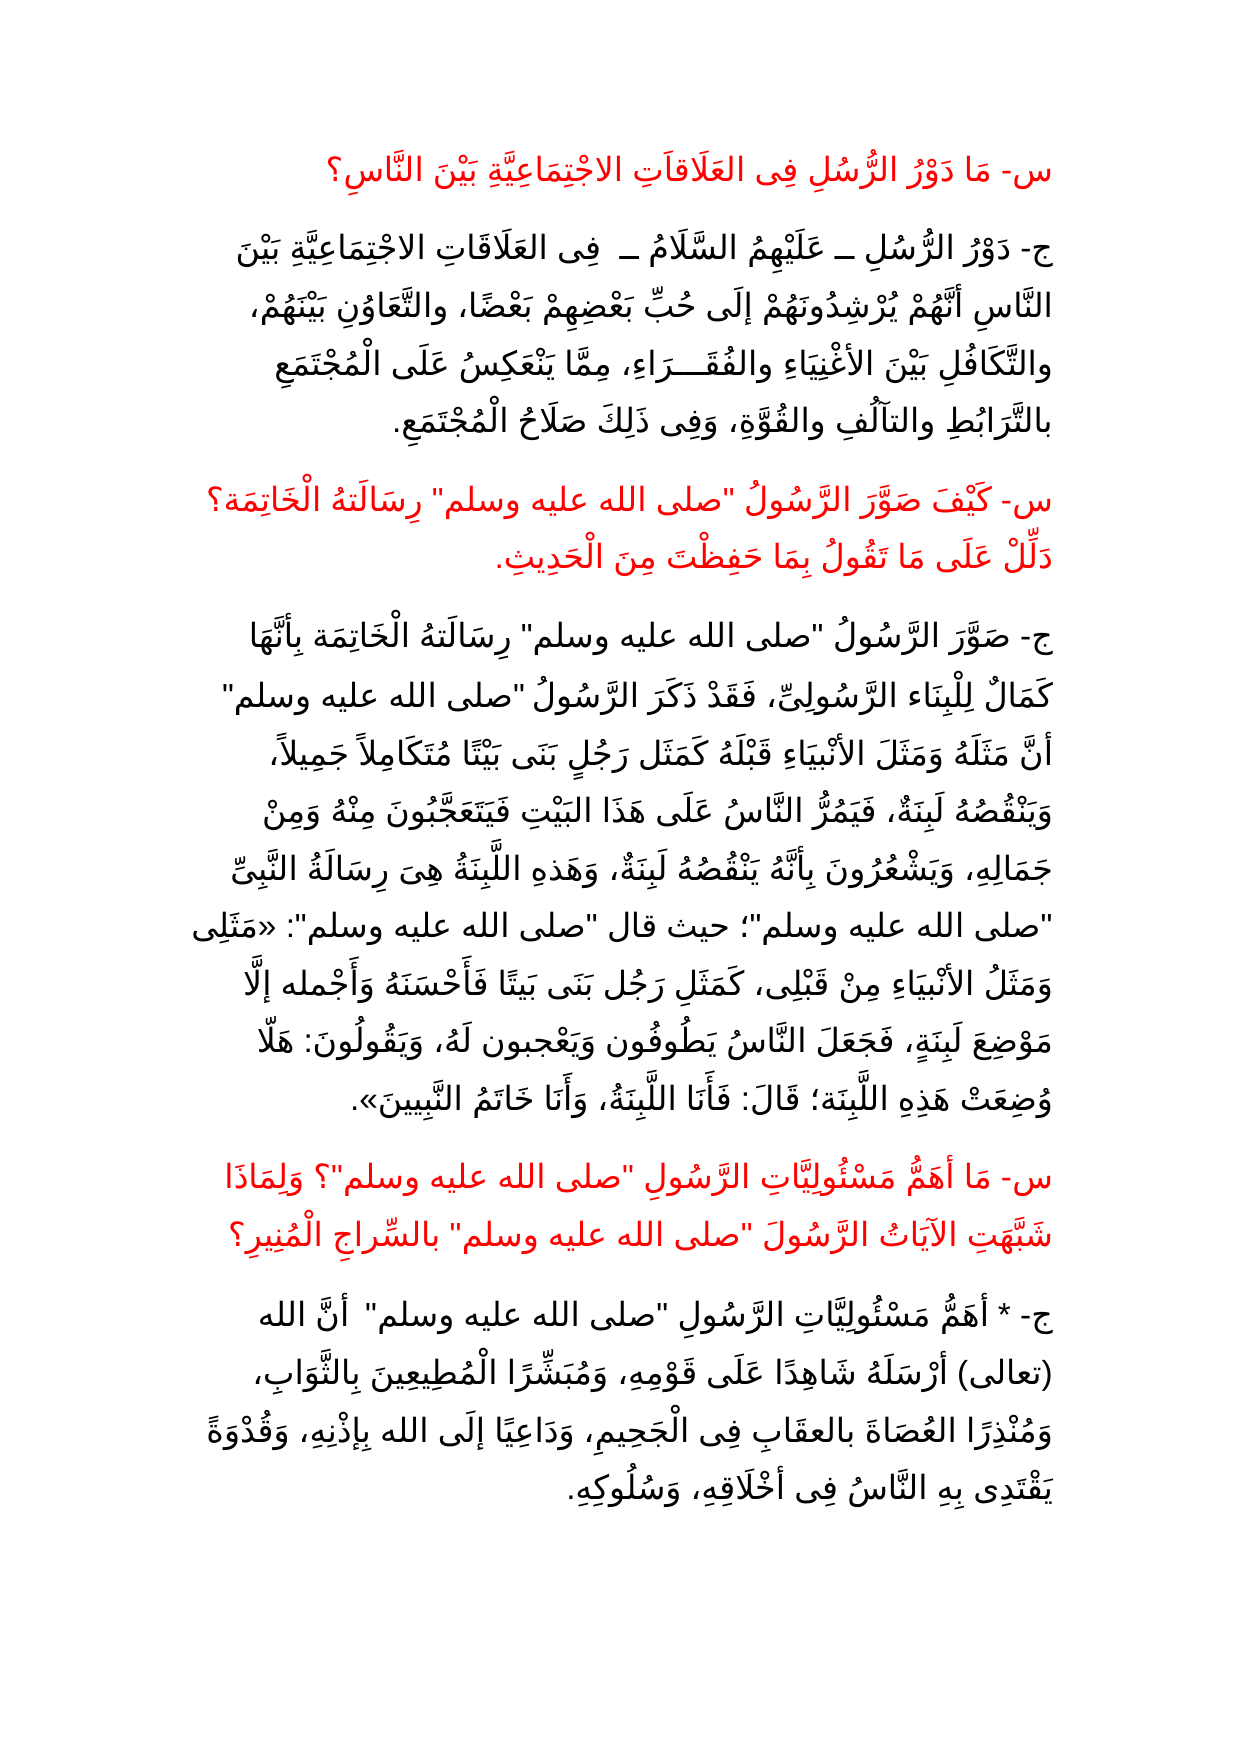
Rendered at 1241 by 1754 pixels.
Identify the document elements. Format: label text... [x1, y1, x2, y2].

text ج- * أهَمُّ مَسْئُولِيَّاتِ الرَّسُولِ "صلى الله عليه وسلم" أنَّ الله (تعالى) أرْسَلَهُ شَاهِدًا عَلَى قَوْمِهِ، وَمُبَشِّرًا الْمُطِيعِينَ بِالثَّوَابِ، وَمُنْذِرًا العُصَاةَ بالعقَابِ فِى الْجَحِيمِ، وَدَاعِيًا إلَى الله بِإذْنِهِ، وَقُدْوَةً يَقْتَدِى بِهِ النَّاسُ فِى أخْلَاقِهِ، وَسُلُوكِهِ. [187, 1294, 1053, 1507]
text ج- دَوْرُ الرُّسُلِ ــ عَلَيْهِمُ السَّلَامُ ــ فِى العَلَاقَاتِ الاجْتِمَاعِيَّةِ بَيْنَ النَّاسِ أنَّهُمْ يُرْشِدُونَهُمْ إلَى حُبِّ بَعْضِهِمْ بَعْضًا، والتَّعَاوُنِ بَيْنَهُمْ، والتَّكَافُلِ بَيْنَ الأغْنِيَاءِ والفُقَـــرَاءِ، مِمَّا يَنْعَكِسُ عَلَى الْمُجْتَمَعِ بالتَّرَابُطِ والتآلُفِ والقُوَّةِ، وَفِى ذَلِكَ صَلَاحُ الْمُجْتَمَعِ. [187, 228, 1053, 440]
text س- مَا دَوْرُ الرُّسُلِ فِى العَلَاقاَتِ الاجْتِمَاعِيَّةِ بَيْنَ النَّاسِ؟ [187, 150, 1053, 188]
text س- كَيْفَ صَوَّرَ الرَّسُولُ "صلى الله عليه وسلم" رِسَالَتهُ الْخَاتِمَة؟ دَلِّلْ عَلَى مَا تَقُولُ بِمَا حَفِظْتَ مِنَ الْحَدِيثِ. [187, 480, 1053, 576]
text س- مَا أهَمُّ مَسْئُولِيَّاتِ الرَّسُولِ "صلى الله عليه وسلم"؟ وَلِمَاذَا شَبَّهَتِ الآيَاتُ الرَّسُولَ "صلى الله عليه وسلم" بالسِّراجِ الْمُنِيرِ؟ [187, 1158, 1053, 1254]
text ج- صَوَّرَ الرَّسُولُ "صلى الله عليه وسلم" رِسَالَتهُ الْخَاتِمَة بِأنَّهَا كَمَالٌ لِلْبِنَاء الرَّسُولِىِّ، فَقَدْ ذَكَرَ الرَّسُولُ "صلى الله عليه وسلم" أنَّ مَثَلَهُ وَمَثَلَ الأنْبيَاءِ قَبْلَهُ كَمَثَل رَجُلٍ بَنَى بَيْتًا مُتَكَامِلاً جَمِيلاً، وَيَنْقُصُهُ لَبِنَةٌ، فَيَمُرُّ النَّاسُ عَلَى هَذَا البَيْتِ فَيَتَعَجَّبُونَ مِنْهُ وَمِنْ جَمَالِهِ، وَيَشْعُرُونَ بِأنَّهُ يَنْقُصُهُ لَبِنَةٌ، وَهَذهِ اللَّبِنَةُ هِىَ رِسَالَةُ النَّبِىِّ "صلى الله عليه وسلم"؛ حيث قال "صلى الله عليه وسلم": «مَثَلِى وَمَثَلُ الأنْبيَاءِ مِنْ قَبْلِى، كَمَثَلِ رَجُل بَنَى بَيتًا فَأَحْسَنَهُ وَأَجْمله إلَّا مَوْضِعَ لَبِنَةٍ، فَجَعَلَ النَّاسُ يَطُوفُون وَيَعْجبون لَهُ، وَيَقُولُونَ: هَلّا وُضِعَتْ هَذِهِ اللَّبِنَة؛ قَالَ: فَأَنَا اللَّبِنَةُ، وَأَنَا خَاتَمُ النَّبِيينَ». [187, 616, 1053, 1118]
